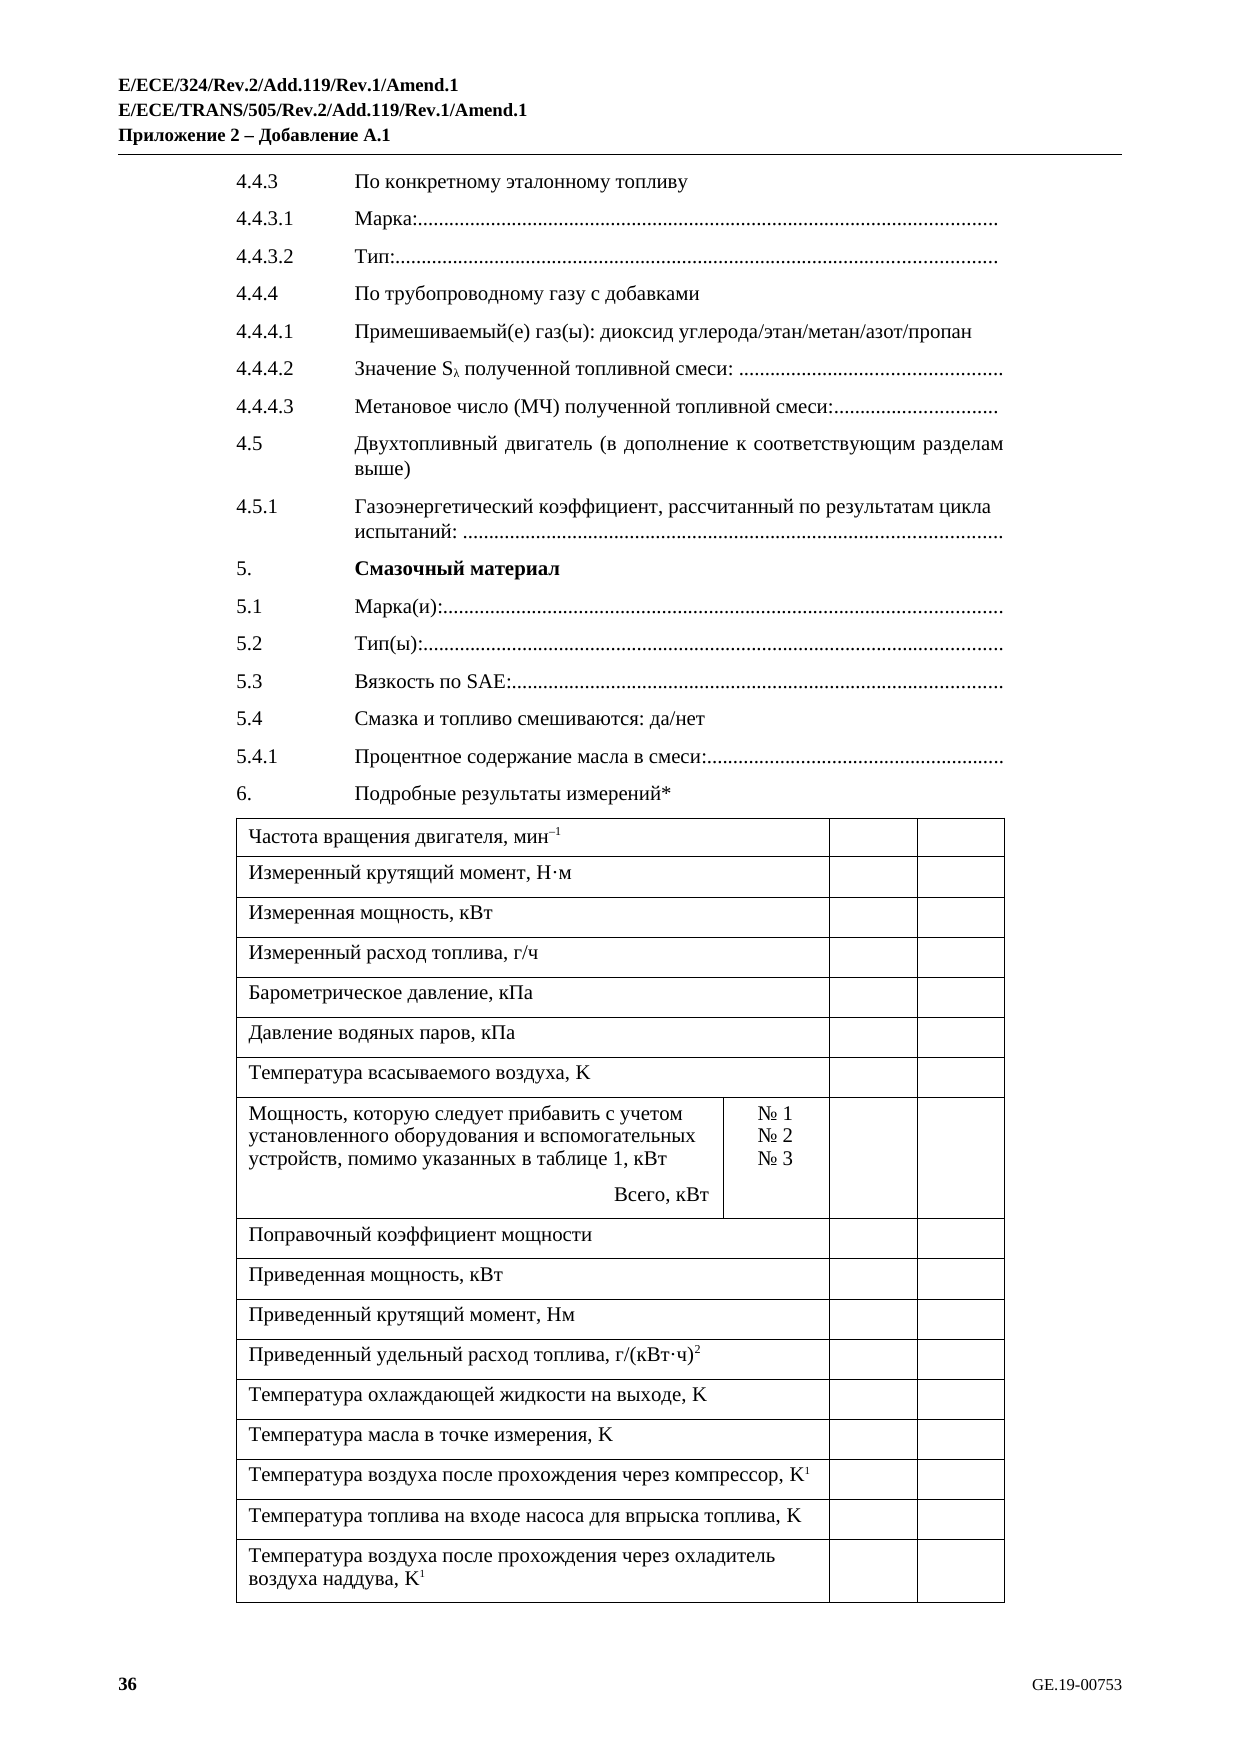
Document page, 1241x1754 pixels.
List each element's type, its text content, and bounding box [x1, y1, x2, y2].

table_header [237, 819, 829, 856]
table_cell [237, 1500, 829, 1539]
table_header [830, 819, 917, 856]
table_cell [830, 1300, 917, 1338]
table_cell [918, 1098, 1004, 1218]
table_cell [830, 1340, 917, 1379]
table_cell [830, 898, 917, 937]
text 4.4.3.1 Марка: [236, 205, 1004, 230]
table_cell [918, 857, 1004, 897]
text 4.4.4.2 Значение Sλ полученной топливной смеси: [236, 355, 1004, 380]
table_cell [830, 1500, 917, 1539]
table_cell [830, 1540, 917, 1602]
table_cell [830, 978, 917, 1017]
text 5.1 Марка(и): [236, 593, 1004, 618]
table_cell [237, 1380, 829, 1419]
text 5.4 Смазка и топливо смешиваются: да/нет [236, 705, 1004, 730]
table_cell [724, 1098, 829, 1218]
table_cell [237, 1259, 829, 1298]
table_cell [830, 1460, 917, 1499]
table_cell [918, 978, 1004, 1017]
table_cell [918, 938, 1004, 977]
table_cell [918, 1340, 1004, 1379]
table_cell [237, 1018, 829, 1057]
text 5.4.1 Процентное содержание масла в смеси: [236, 743, 1004, 768]
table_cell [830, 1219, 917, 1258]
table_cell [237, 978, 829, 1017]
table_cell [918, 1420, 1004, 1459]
text 4.5 Двухтопливный двигатель (в дополнение к соответствующим разделам выше) [236, 430, 1004, 480]
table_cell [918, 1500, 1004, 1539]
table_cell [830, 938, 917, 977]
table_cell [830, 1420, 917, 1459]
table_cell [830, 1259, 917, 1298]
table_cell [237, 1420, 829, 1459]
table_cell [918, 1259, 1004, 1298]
text 6. Подробные результаты измерений* [236, 780, 1004, 805]
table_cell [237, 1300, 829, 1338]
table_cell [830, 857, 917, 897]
text 4.4.4 По трубопроводному газу с добавками [236, 280, 1004, 305]
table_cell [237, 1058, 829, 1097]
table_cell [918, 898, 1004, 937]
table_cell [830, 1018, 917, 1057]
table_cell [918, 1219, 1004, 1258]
text 4.4.4.1 Примешиваемый(е) газ(ы): диоксид углерода/этан/метан/азот/пропан [236, 318, 1004, 343]
text 4.4.3.2 Тип: [236, 243, 1004, 268]
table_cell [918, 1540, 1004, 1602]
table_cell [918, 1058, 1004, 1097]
text 4.5.1 Газоэнергетический коэффициент, рассчитанный по результатам цикла испытаний: [236, 493, 1019, 543]
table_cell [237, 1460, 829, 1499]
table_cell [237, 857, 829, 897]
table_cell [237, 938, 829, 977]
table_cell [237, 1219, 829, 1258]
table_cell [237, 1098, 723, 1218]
text 5.2 Тип(ы): [236, 630, 1004, 655]
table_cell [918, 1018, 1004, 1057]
text 5. Смазочный материал [236, 555, 1004, 580]
text 5.3 Вязкость по SAE: [236, 668, 1004, 693]
text 4.4.4.3 Метановое число (МЧ) полученной топливной смеси: [236, 393, 1004, 418]
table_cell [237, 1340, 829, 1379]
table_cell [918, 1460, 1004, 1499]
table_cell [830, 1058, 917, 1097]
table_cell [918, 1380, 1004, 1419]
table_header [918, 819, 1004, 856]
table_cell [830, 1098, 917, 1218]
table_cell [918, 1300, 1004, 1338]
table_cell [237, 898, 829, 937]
text 4.4.3 По конкретному эталонному топливу [236, 168, 1004, 193]
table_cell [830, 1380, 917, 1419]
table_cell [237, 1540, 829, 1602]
